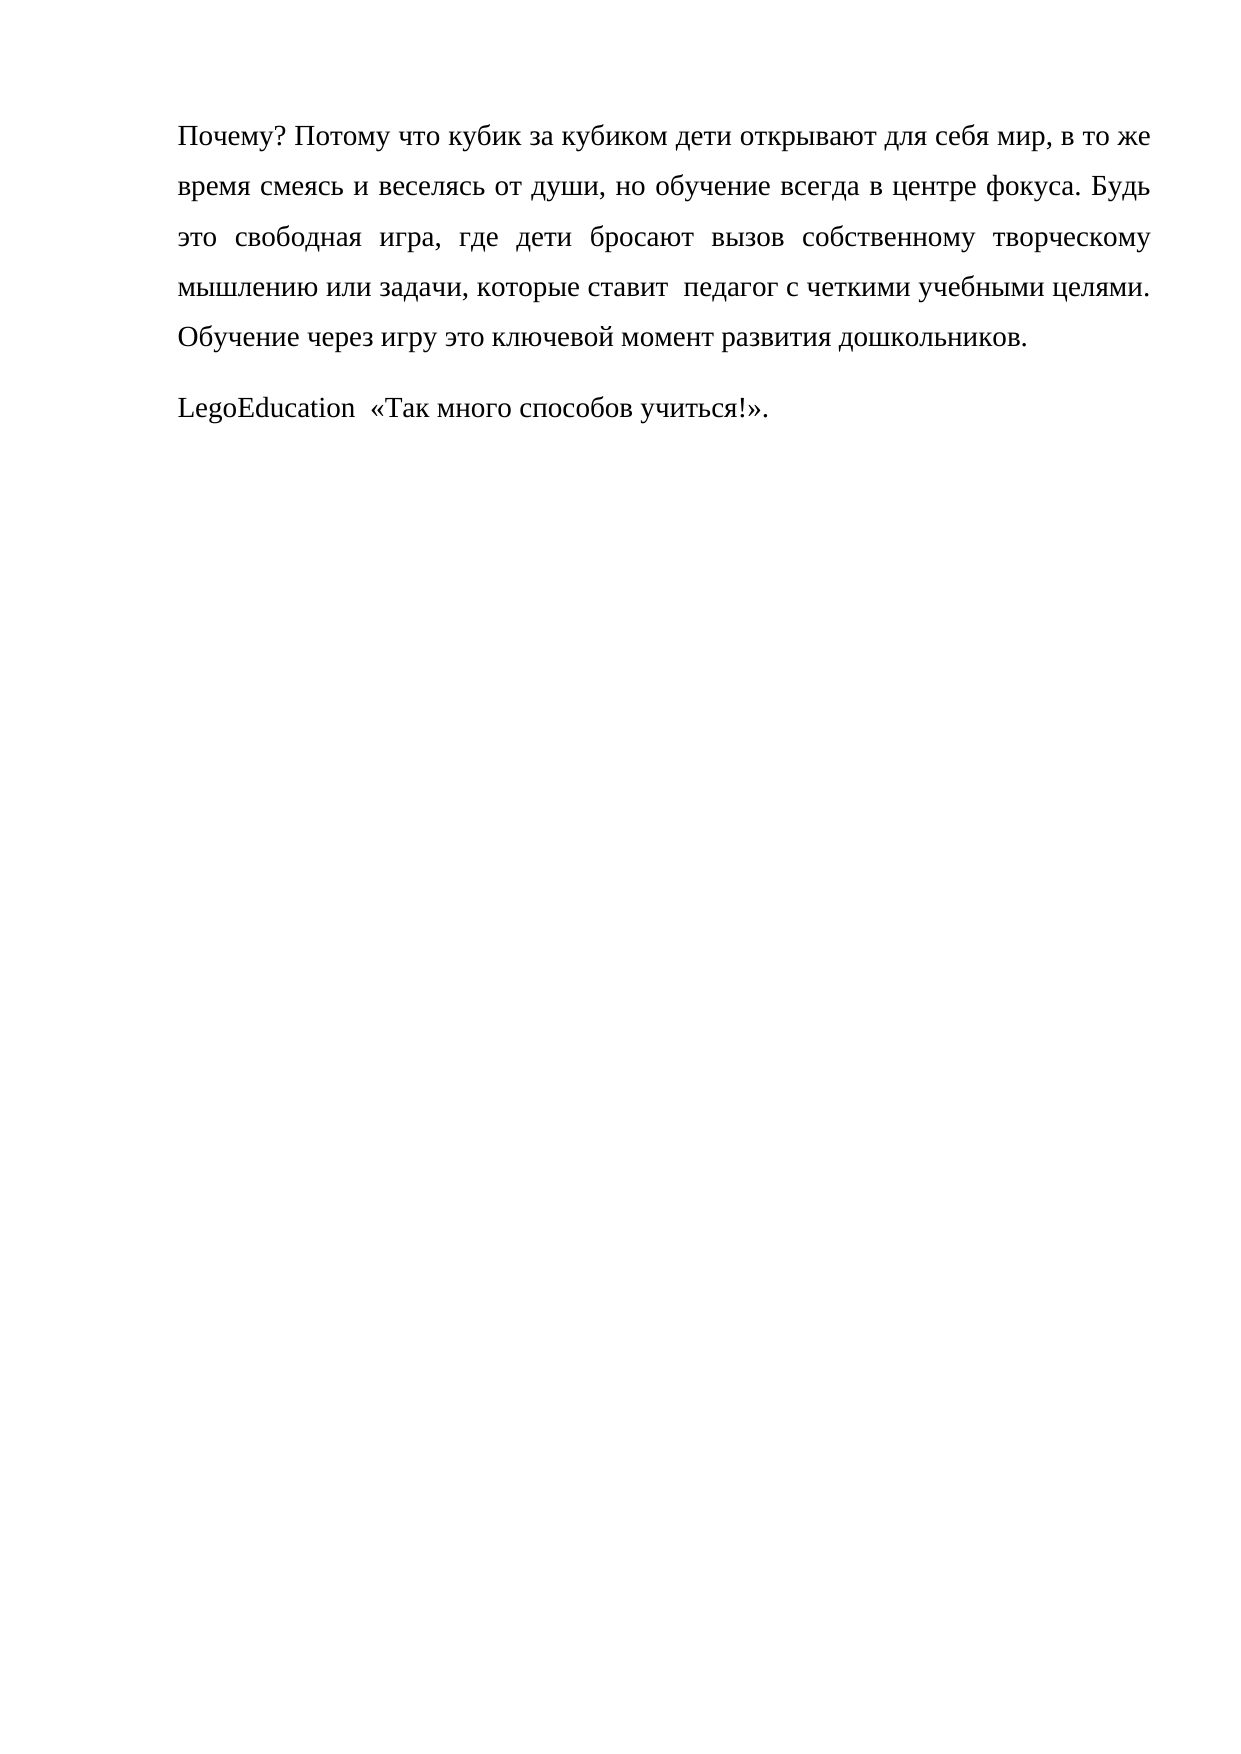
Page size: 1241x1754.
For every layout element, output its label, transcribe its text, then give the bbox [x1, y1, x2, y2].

text LegoEducation «Так много способов учиться!». [177, 391, 1152, 424]
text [177, 118, 1152, 353]
